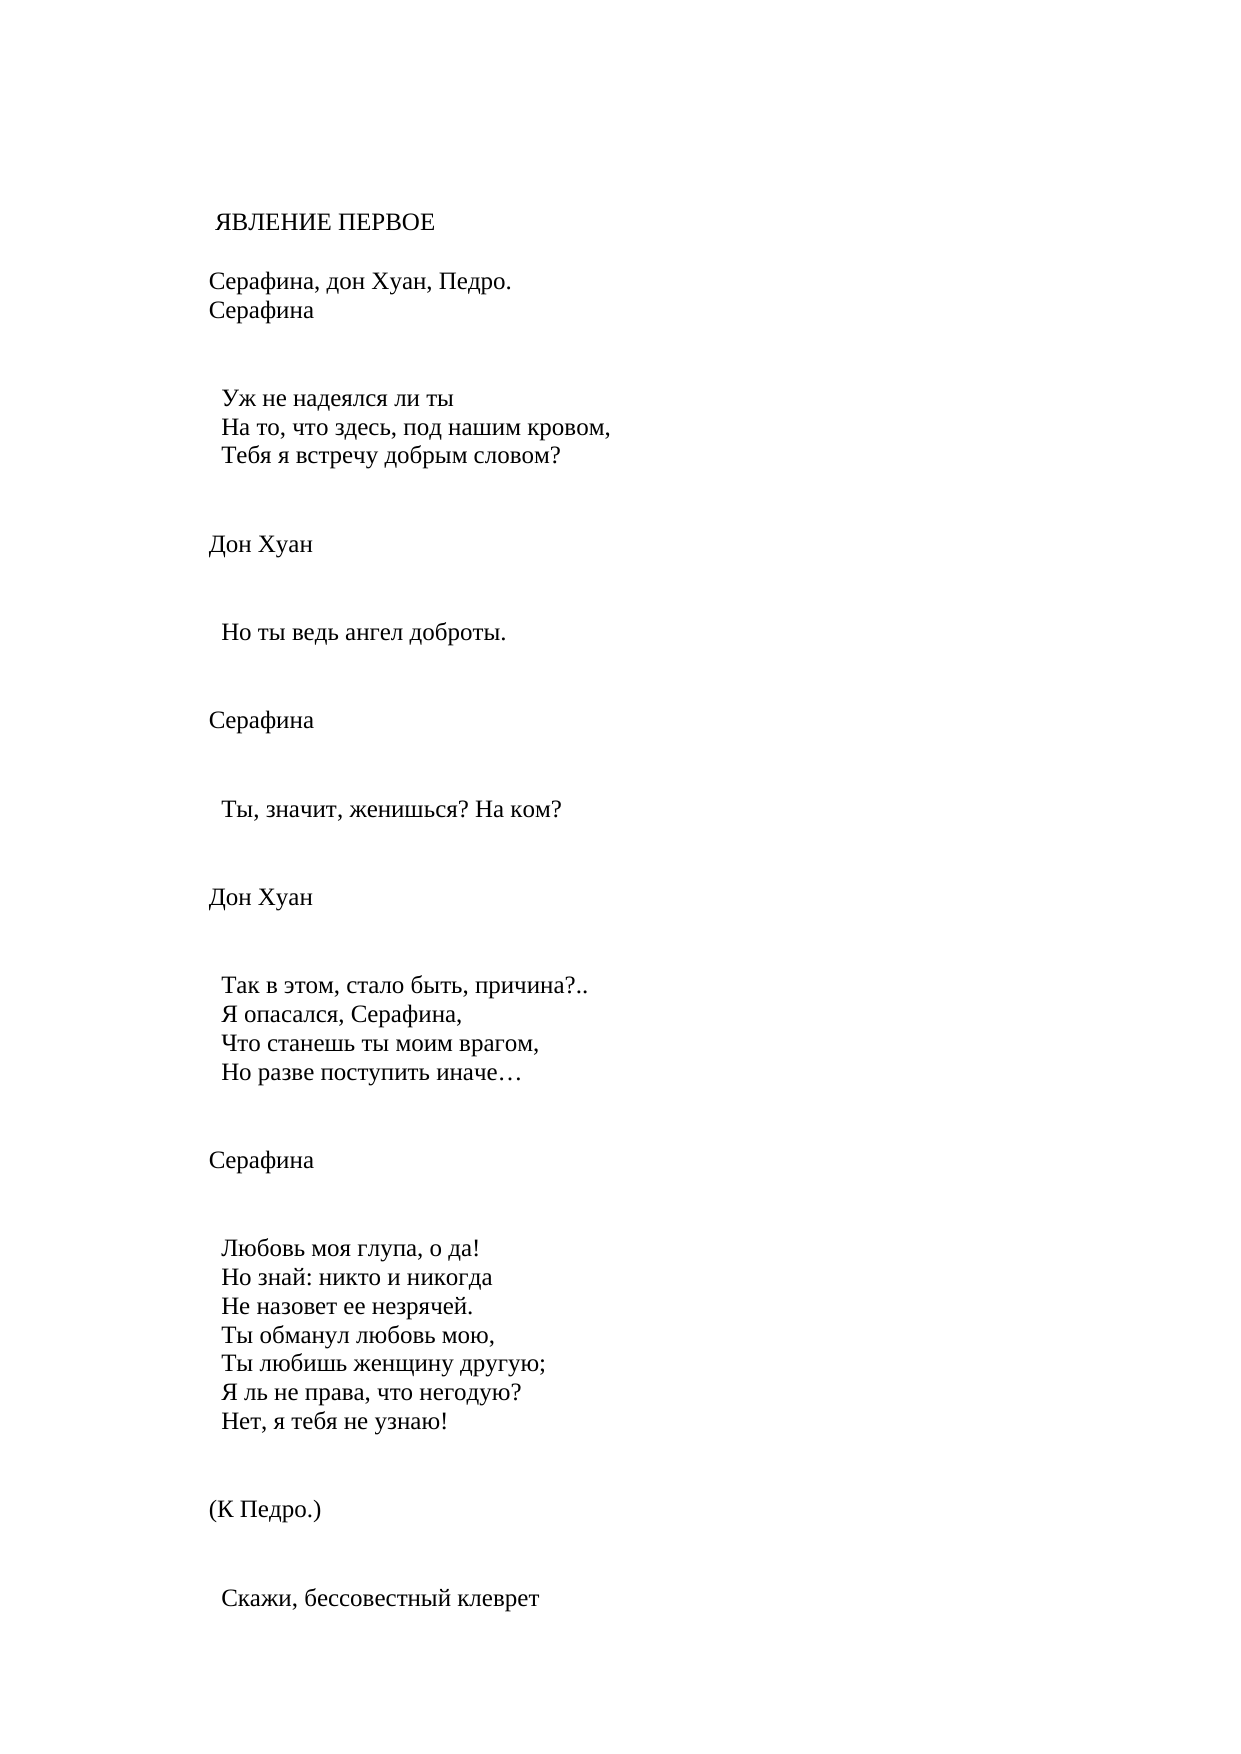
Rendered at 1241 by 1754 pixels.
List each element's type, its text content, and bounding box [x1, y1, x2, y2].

text Я опасался, Серафина, [177, 999, 1152, 1028]
text Нет, я тебя не узнаю! [177, 1406, 1152, 1435]
text Но ты ведь ангел доброты. [177, 617, 1152, 646]
text Ты любишь женщину другую; [177, 1348, 1152, 1377]
text Серафина [177, 706, 1152, 734]
text Скажи, бессовестный клеврет [177, 1583, 1152, 1611]
text Не назовет ее незрячей. [177, 1291, 1152, 1320]
text Серафина [177, 1145, 1152, 1174]
text Я ль не права, что негодую? [177, 1377, 1152, 1406]
text Дон Хуан [177, 882, 1152, 911]
text Но знай: никто и никогда [177, 1262, 1152, 1291]
text Уж не надеялся ли ты [177, 383, 1152, 412]
text На то, что здесь, под нашим кровом, [177, 412, 1152, 441]
text Так в этом, стало быть, причина?.. [177, 971, 1152, 999]
text Дон Хуан [177, 529, 1152, 558]
text Что станешь ты моим врагом, [177, 1028, 1152, 1057]
text Серафина [177, 295, 1152, 323]
text ЯВЛЕНИЕ ПЕРВОЕ [177, 207, 1152, 236]
text Но разве поступить иначе… [177, 1057, 1152, 1086]
text (К Педро.) [177, 1494, 1152, 1523]
text Тебя я встречу добрым словом? [177, 441, 1152, 469]
text Серафина, дон Хуан, Педро. [177, 266, 1152, 295]
text Ты, значит, женишься? На ком? [177, 794, 1152, 823]
text Любовь моя глупа, о да! [177, 1233, 1152, 1262]
text Ты обманул любовь мою, [177, 1320, 1152, 1348]
